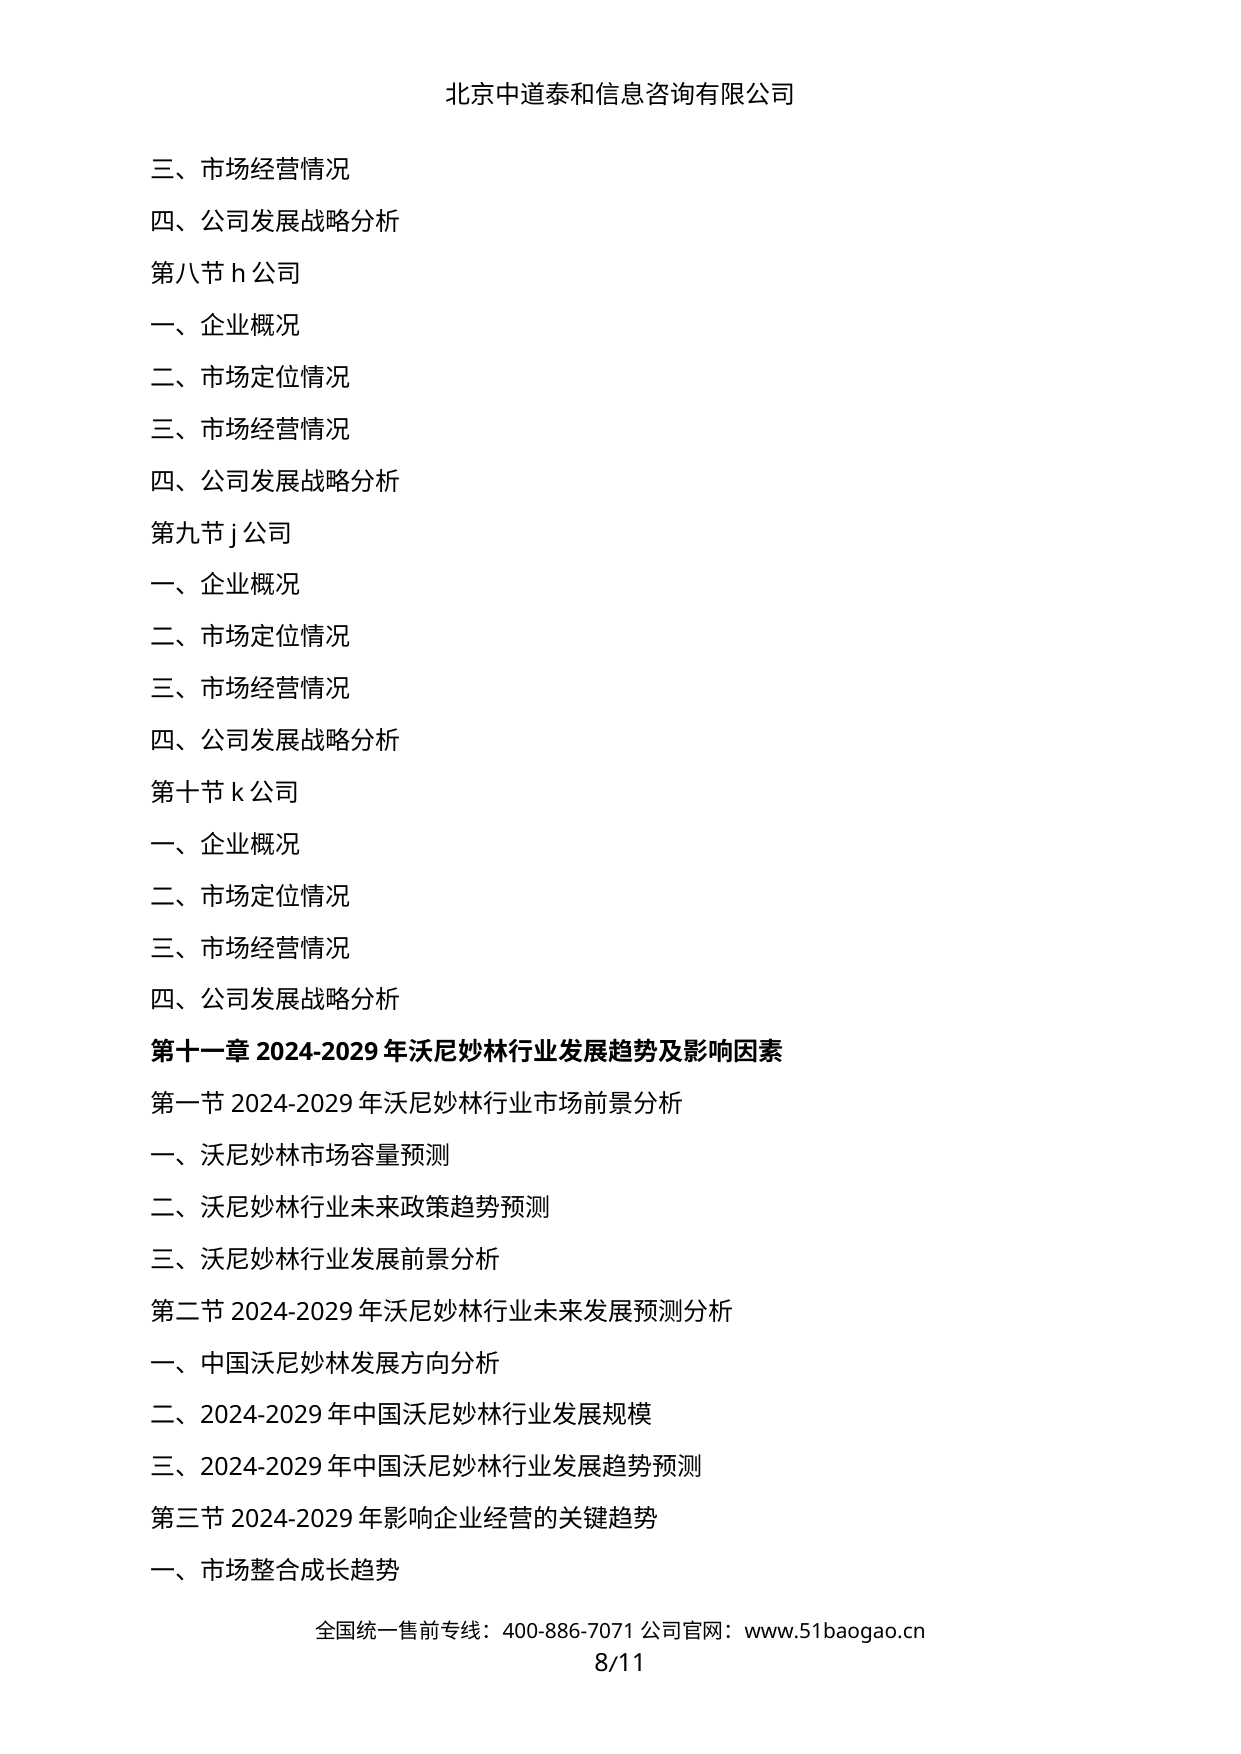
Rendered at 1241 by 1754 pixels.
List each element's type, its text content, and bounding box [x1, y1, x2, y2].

text 一、企业概况 [150, 824, 1090, 861]
text 二、沃尼妙林行业未来政策趋势预测 [150, 1187, 1090, 1224]
text 第十节 k公司 [150, 772, 1090, 809]
text 三、市场经营情况 [150, 150, 1090, 186]
text 一、中国沃尼妙林发展方向分析 [150, 1343, 1090, 1379]
text 四、公司发展战略分析 [150, 202, 1090, 238]
text 二、市场定位情况 [150, 357, 1090, 394]
text 第九节 j公司 [150, 513, 1090, 549]
text 三、市场经营情况 [150, 409, 1090, 446]
text 二、2024-2029年中国沃尼妙林行业发展规模 [150, 1395, 1090, 1431]
text 三、市场经营情况 [150, 928, 1090, 964]
text 四、公司发展战略分析 [150, 721, 1090, 757]
text 第二节 2024-2029年沃尼妙林行业未来发展预测分析 [150, 1291, 1090, 1327]
text 二、市场定位情况 [150, 617, 1090, 653]
text 四、公司发展战略分析 [150, 461, 1090, 497]
text 一、企业概况 [150, 565, 1090, 601]
text 一、企业概况 [150, 306, 1090, 342]
text 四、公司发展战略分析 [150, 980, 1090, 1016]
text 一、沃尼妙林市场容量预测 [150, 1136, 1090, 1172]
text 二、市场定位情况 [150, 876, 1090, 912]
text 第八节 h公司 [150, 254, 1090, 290]
text 三、市场经营情况 [150, 669, 1090, 705]
text 三、沃尼妙林行业发展前景分析 [150, 1239, 1090, 1276]
text 第一节 2024-2029年沃尼妙林行业市场前景分析 [150, 1084, 1090, 1120]
text 三、2024-2029年中国沃尼妙林行业发展趋势预测 [150, 1447, 1090, 1483]
text 一、市场整合成长趋势 [150, 1551, 1090, 1587]
text 第十一章 2024-2029年沃尼妙林行业发展趋势及影响因素 [150, 1032, 1090, 1068]
text 第三节 2024-2029年影响企业经营的关键趋势 [150, 1499, 1090, 1535]
